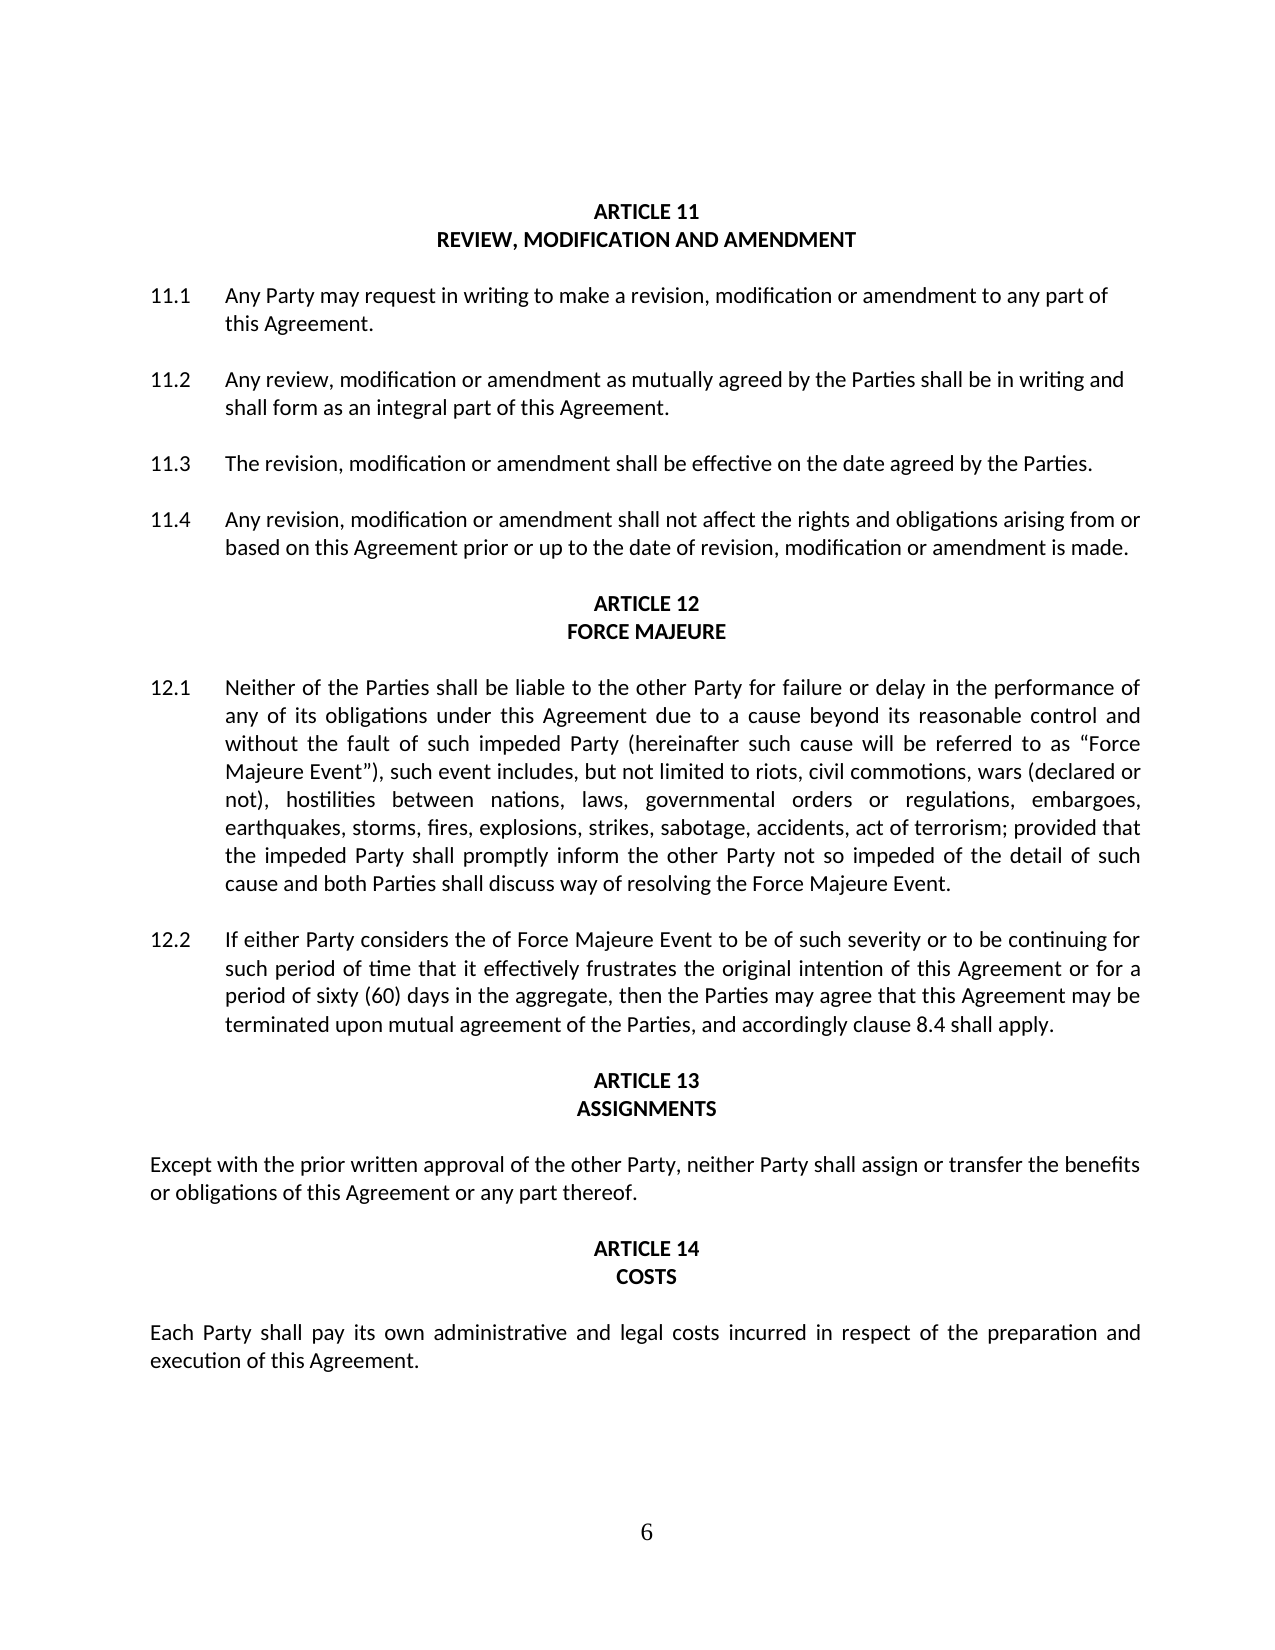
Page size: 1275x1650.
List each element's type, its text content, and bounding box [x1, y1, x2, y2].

subtitle REVIEW, MODIFICATION AND AMENDMENT [150, 225, 1143, 253]
subtitle ARTICLE 11 [150, 197, 1143, 225]
subtitle ARTICLE 12 [150, 589, 1143, 617]
text 11.2 Any review, modification or amendment as mutually agreed by the Parties shall be in writing and shall form as an integral part of this Agreement. [150, 365, 1143, 421]
text 11.1 Any Party may request in writing to make a revision, modification or amendment to any part of this Agreement. [150, 281, 1143, 337]
text 12.2 If either Party considers the of Force Majeure Event to be of such severity or to be continuing for such period of time that it effectively frustrates the original intention of this Agreement or for a period of sixty (60) days in the aggregate, then the Parties may agree that this Agreement may be terminated upon mutual agreement of the Parties, and accordingly clause 8.4 shall apply. [150, 926, 1143, 1038]
text Except with the prior written approval of the other Party, neither Party shall assign or transfer the benefits or obligations of this Agreement or any part thereof. [150, 1150, 1143, 1206]
subtitle ARTICLE 13 [150, 1066, 1143, 1094]
text 11.4 Any revision, modification or amendment shall not affect the rights and obligations arising from or based on this Agreement prior or up to the date of revision, modification or amendment is made. [150, 505, 1143, 561]
text 12.1 Neither of the Parties shall be liable to the other Party for failure or delay in the performance of any of its obligations under this Agreement due to a cause beyond its reasonable control and without the fault of such impeded Party (hereinafter such cause will be referred to as “Force Majeure Event”), such event includes, but not limited to riots, civil commotions, wars (declared or not), hostilities between nations, laws, governmental orders or regulations, embargoes, earthquakes, storms, fires, explosions, strikes, sabotage, accidents, act of terrorism; provided that the impeded Party shall promptly inform the other Party not so impeded of the detail of such cause and both Parties shall discuss way of resolving the Force Majeure Event. [150, 673, 1143, 898]
subtitle FORCE MAJEURE [150, 617, 1143, 645]
text Each Party shall pay its own administrative and legal costs incurred in respect of the preparation and execution of this Agreement. [150, 1318, 1143, 1374]
text 11.3 The revision, modification or amendment shall be effective on the date agreed by the Parties. [150, 449, 1143, 477]
subtitle ARTICLE 14 [150, 1234, 1143, 1262]
subtitle COSTS [150, 1262, 1143, 1290]
subtitle ASSIGNMENTS [150, 1094, 1143, 1122]
